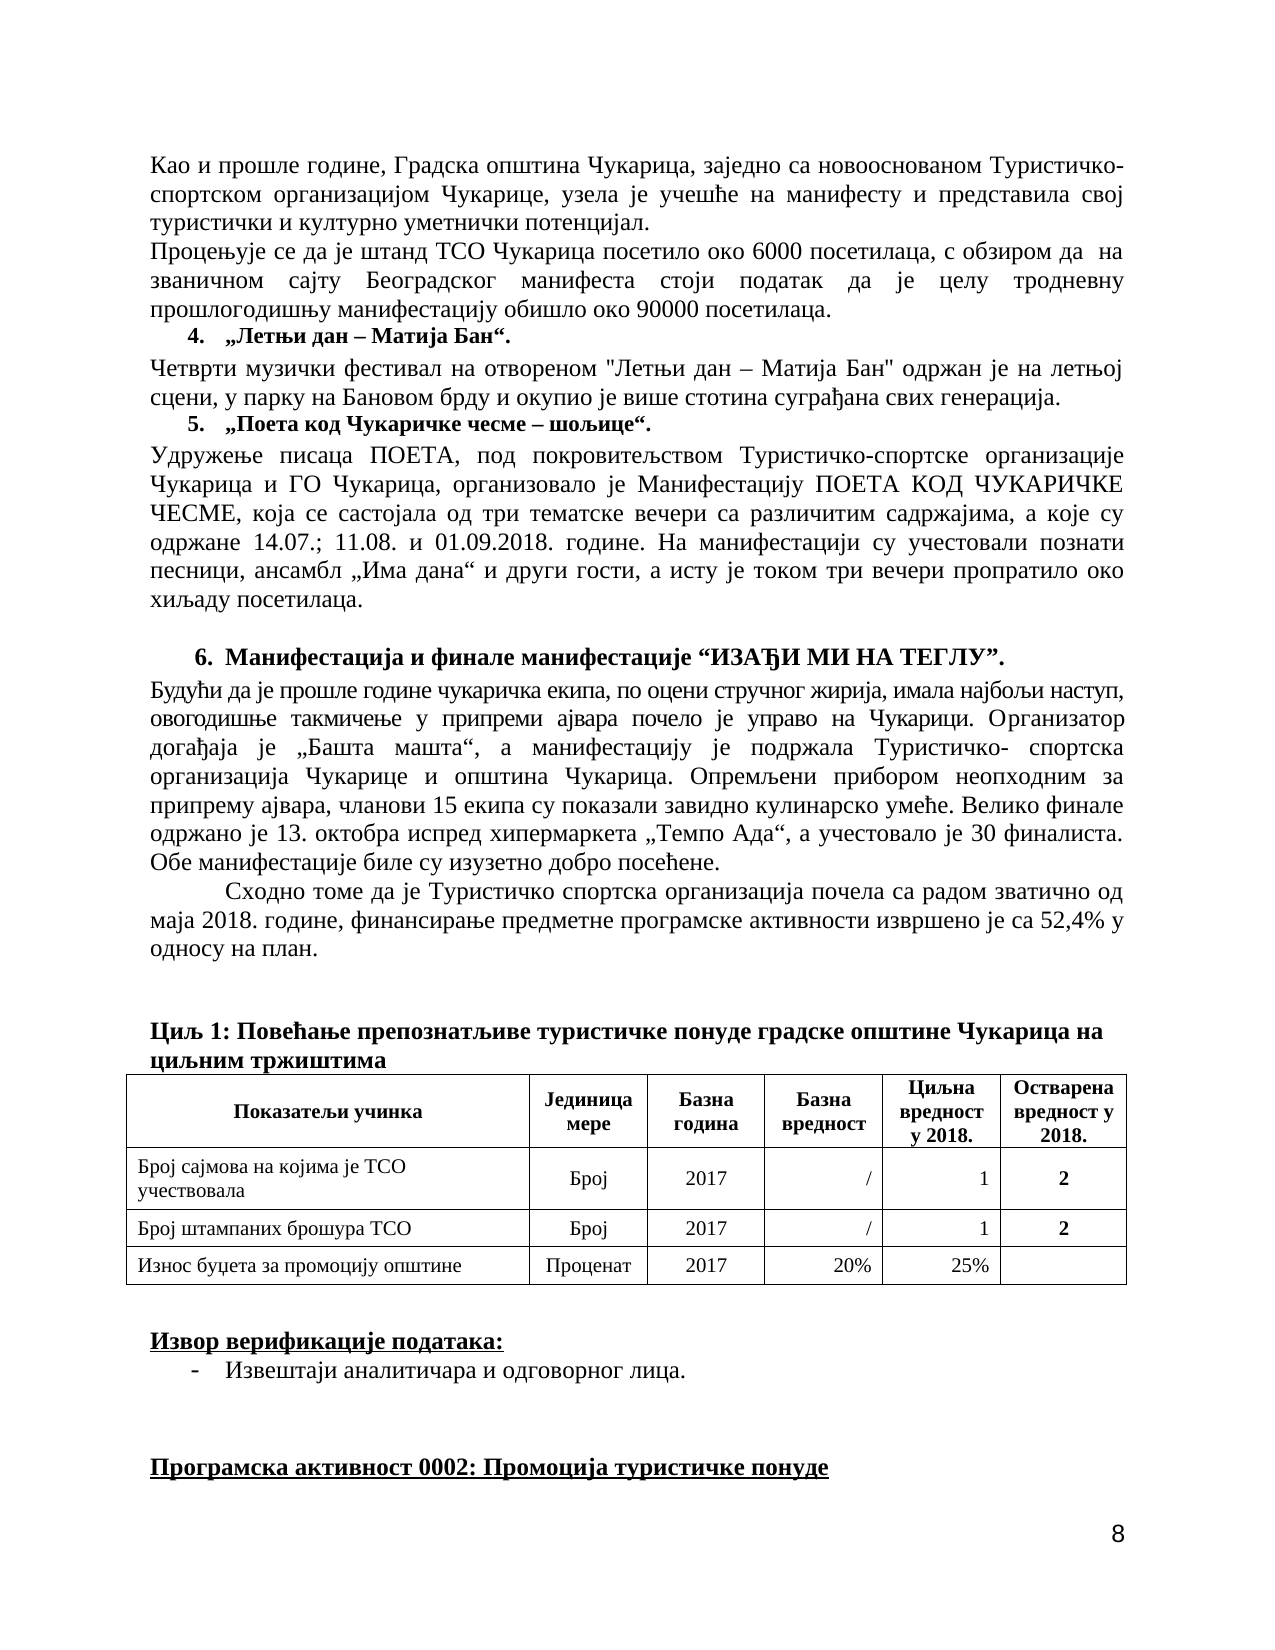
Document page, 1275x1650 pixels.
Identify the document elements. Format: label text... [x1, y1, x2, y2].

table_header Базна вредност [765, 1075, 882, 1147]
table_cell / [765, 1148, 882, 1208]
table_cell Број штампаних брошура ТСО [127, 1210, 529, 1246]
text Четврти музички фестивал на отвореном ''Летњи дан – Матија Бан'' одржан је на летњој сцени, у парку на Бановом брду и окупио је више стотина суграђана свих генерација. [150, 353, 1125, 410]
text Будући да је прошле године чукаричка екипа, по оцени стручног жирија, имала најбољи наступ, овогодишње такмичење у припреми ајвара почело је управо на Чукарици. Организатор догађаја је „Башта машта“, а манифестацију је подржала Туристичко- спортска организација Чукарице и општина Чукарица. Опремљени прибором неопходним за припрему ајвара, чланови 15 екипа су показали завидно кулинарско умеће. Велико финале одржано је 13. октобра испред хипермаркета „Темпо Ада“, а учестовало је 30 финалиста. Обе манифестације биле су изузетно добро посећене. [150, 675, 1125, 876]
table_cell 2017 [648, 1148, 764, 1208]
table_cell 2 [1001, 1210, 1126, 1246]
table_cell 2017 [648, 1210, 764, 1246]
text Процењује се да је штанд ТСО Чукарица посетило око 6000 посетилаца, с обзиром да на званичном сајту Београдског манифеста стоји податак да је целу тродневну прошлогодишњу манифестацију обишло око 90000 посетилаца. [150, 236, 1125, 322]
text Удружење писаца ПОЕТА, под покровитељством Туристичко-спортске организације Чукарица и ГО Чукарица, организовало је Манифестацију ПОЕТА КОД ЧУКАРИЧКЕ ЧЕСМЕ, која се састојала од три тематске вечери са различитим садржајима, а које су одржане 14.07.; 11.08. и 01.09.2018. године. На манифестацији су учестовали познати песници, ансамбл „Има дана“ и други гости, а исту је током три вечери пропратило око хиљаду посетилаца. [150, 441, 1125, 613]
text Сходно томе да је Туристичко спортска организација почела са радом зватично од маја 2018. године, финансирање предметне програмске активности извршено је са 52,4% у односу на план. [150, 876, 1125, 962]
text Извор верификације података: [150, 1326, 1125, 1355]
table_cell / [765, 1210, 882, 1246]
table_cell 2017 [648, 1247, 764, 1284]
table_cell Број [530, 1210, 647, 1246]
list Манифестација и финале манифестације “ИЗАЂИ МИ НА ТЕГЛУ”. [194, 642, 1125, 671]
table_header Јединица мере [530, 1075, 647, 1147]
table_cell 25% [883, 1247, 1000, 1284]
list „Поета код Чукаричке чесме – шољице“. [187, 410, 1125, 437]
table_cell Износ буџета за промоцију општине [127, 1247, 529, 1284]
text Као и прошле године, Градска општина Чукарица, заједно са новооснованом Туристичко- спортском организацијом Чукарице, узела је учешће на манифесту и представила свој туристички и културно уметнички потенцијал. [150, 150, 1125, 236]
text Циљ 1: Повећање препознатљиве туристичке понуде градске општине Чукарица на циљним тржиштима [150, 1016, 1125, 1073]
table_cell 1 [883, 1210, 1000, 1246]
list „Летњи дан – Матија Бан“. [187, 322, 1125, 349]
table_cell Број сајмова на којима је ТСО учествовала [127, 1148, 529, 1208]
table_cell [1001, 1247, 1126, 1284]
text Програмска активност 0002: Промоција туристичке понуде [150, 1452, 1125, 1481]
list Извештаји аналитичара и одговорног лица. [187, 1355, 1125, 1386]
table_header Остварена вредност у 2018. [1001, 1075, 1126, 1147]
table_header Базна година [648, 1075, 764, 1147]
table_cell 2 [1001, 1148, 1126, 1208]
table_header Циљна вредност у 2018. [883, 1075, 1000, 1147]
table_header Показатељи учинка [127, 1075, 529, 1147]
table_cell 20% [765, 1247, 882, 1284]
table_cell Број [530, 1148, 647, 1208]
table_cell 1 [883, 1148, 1000, 1208]
table_cell Проценат [530, 1247, 647, 1284]
